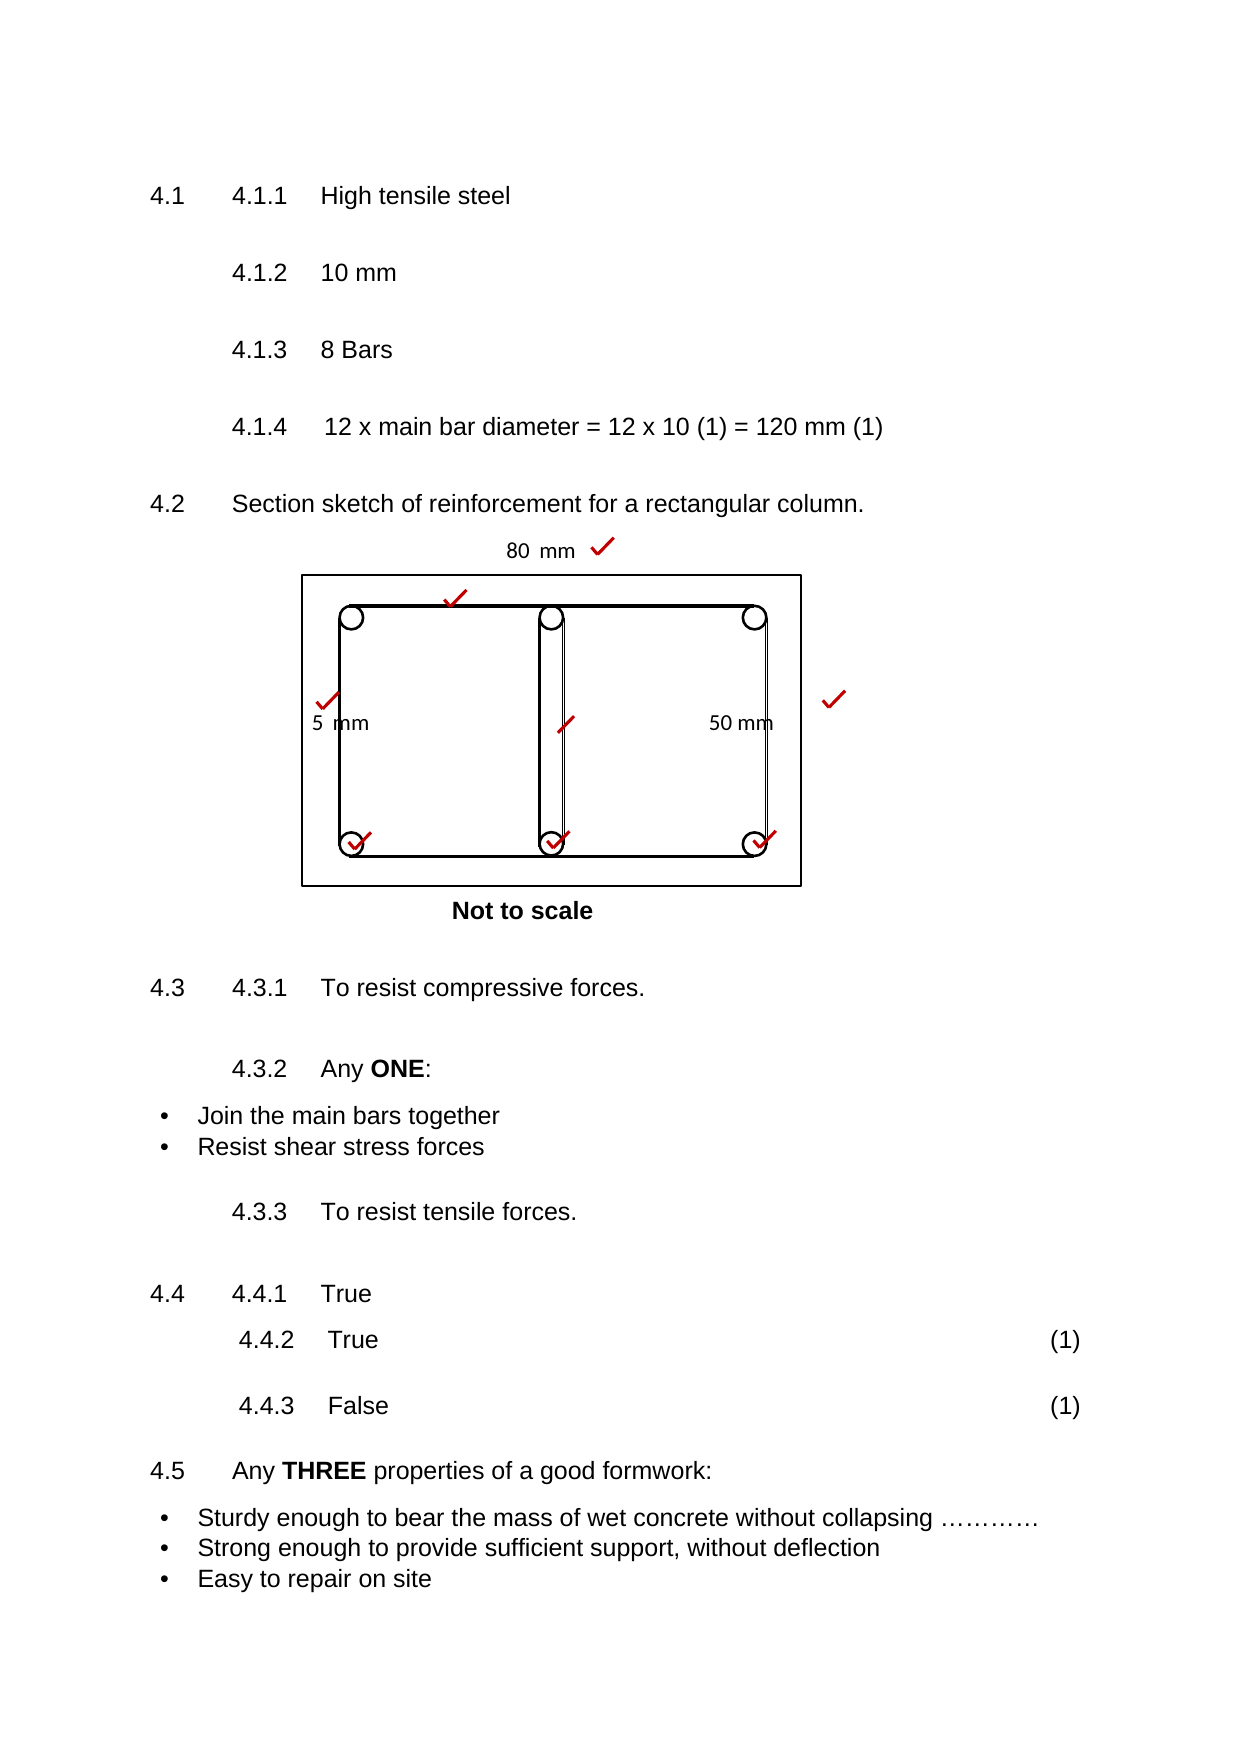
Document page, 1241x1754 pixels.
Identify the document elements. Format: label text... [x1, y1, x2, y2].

text 4.1 4.1.1 High tensile steel (1) [150, 181, 1090, 210]
text 4.1.3 8 Bars (1) [150, 335, 1090, 364]
list Resist shear stress forces [160, 1131, 1085, 1160]
list Easy to repair on site [160, 1564, 1085, 1592]
list Sturdy enough to bear the mass of wet concrete without collapsing ………… [160, 1503, 1085, 1532]
text 4.3.2 Any ONE: (1) [150, 1054, 1090, 1083]
text 4.3.3 To resist tensile forces. (1) [150, 1197, 1090, 1226]
text 4.5 Any THREE properties of a good formwork: [150, 1456, 1090, 1485]
text 4.1.4 12 x main bar diameter = 12 x 10 (1) = 120 mm (1) (2) [150, 412, 1090, 441]
list Join the main bars together [160, 1101, 1085, 1130]
text 4.3 4.3.1 To resist compressive forces. (1) [150, 973, 1090, 1001]
list Strong enough to provide sufficient support, without deflection [160, 1533, 1085, 1562]
text 4.4 4.4.1 True (1) [150, 1278, 1090, 1307]
list False (1) [225, 1391, 1085, 1419]
text 4.1.2 10 mm (1) [150, 258, 1090, 287]
text 4.2 Section sketch of reinforcement for a rectangular column. (8) [150, 489, 1090, 518]
list True (1) [239, 1325, 1085, 1354]
